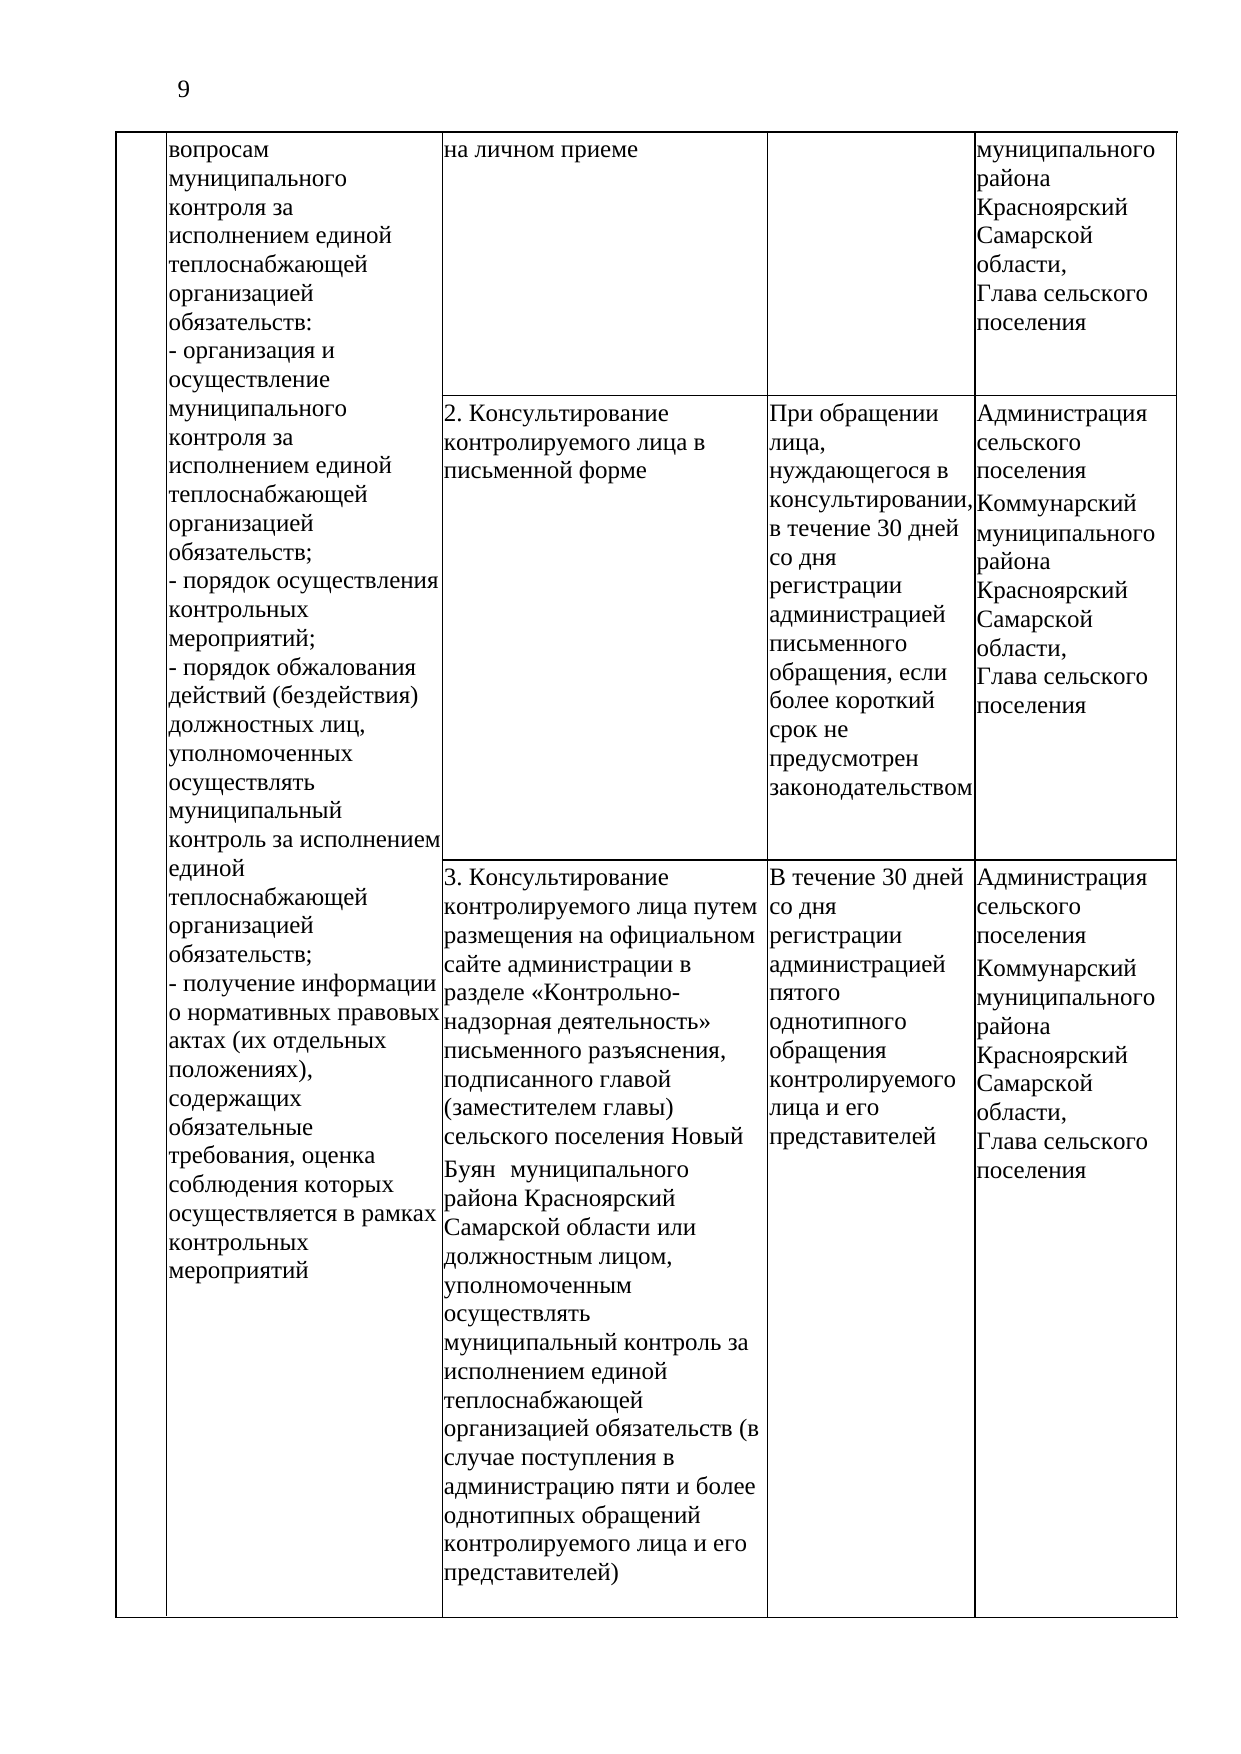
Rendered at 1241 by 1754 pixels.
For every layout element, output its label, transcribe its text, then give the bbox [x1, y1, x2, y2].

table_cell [443, 861, 767, 1617]
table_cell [768, 133, 974, 395]
table_cell Администрация сельского поселения Коммунарский муниципального района Красноярский Самарской области, Глава сельского поселения [976, 396, 1176, 859]
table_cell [976, 133, 1176, 395]
table_cell При обращении лица, нуждающегося в консультировании, в течение 30 дней со дня регистрации администрацией письменного обращения, если более короткий срок не предусмотрен законодательством [768, 396, 974, 859]
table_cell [167, 133, 442, 1617]
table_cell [768, 861, 974, 1617]
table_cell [976, 861, 1176, 1617]
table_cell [443, 133, 767, 395]
table_cell 2. Консультирование контролируемого лица в письменной форме [443, 396, 767, 859]
table_cell 3 [117, 133, 167, 1617]
